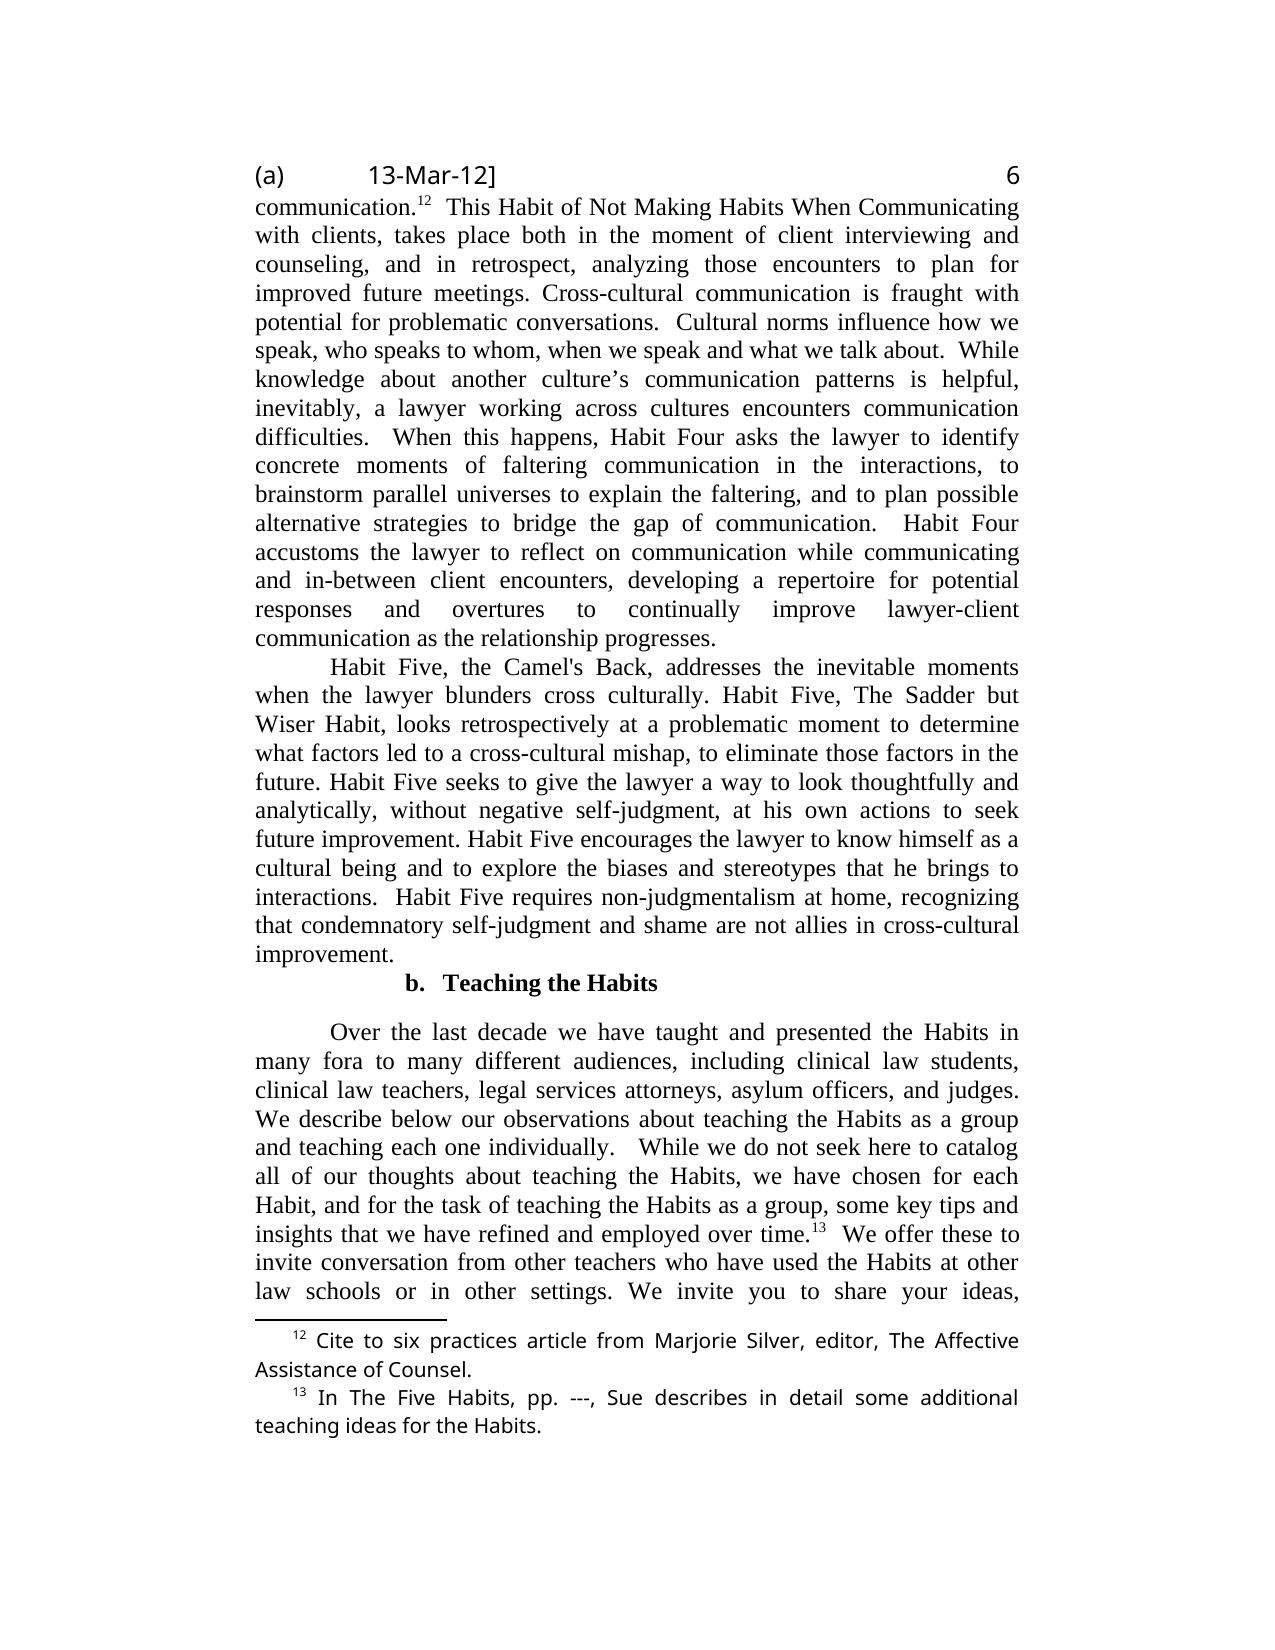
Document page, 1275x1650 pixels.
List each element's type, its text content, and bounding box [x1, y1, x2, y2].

text Habit Five, the Camel's Back, addresses the inevitable moments when the lawyer blunders cross culturally. Habit Five, The Sadder but Wiser Habit, looks retrospectively at a problematic moment to determine what factors led to a cross-cultural mishap, to eliminate those factors in the future. Habit Five seeks to give the lawyer a way to look thoughtfully and analytically, without negative self-judgment, at his own actions to seek future improvement. Habit Five encourages the lawyer to know himself as a cultural being and to explore the biases and stereotypes that he brings to interactions. Habit Five requires non-judgmentalism at home, recognizing that condemnatory self-judgment and shame are not allies in cross-cultural improvement. [255, 652, 1020, 968]
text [255, 1017, 1020, 1305]
list Teaching the Habits [405, 968, 1020, 997]
